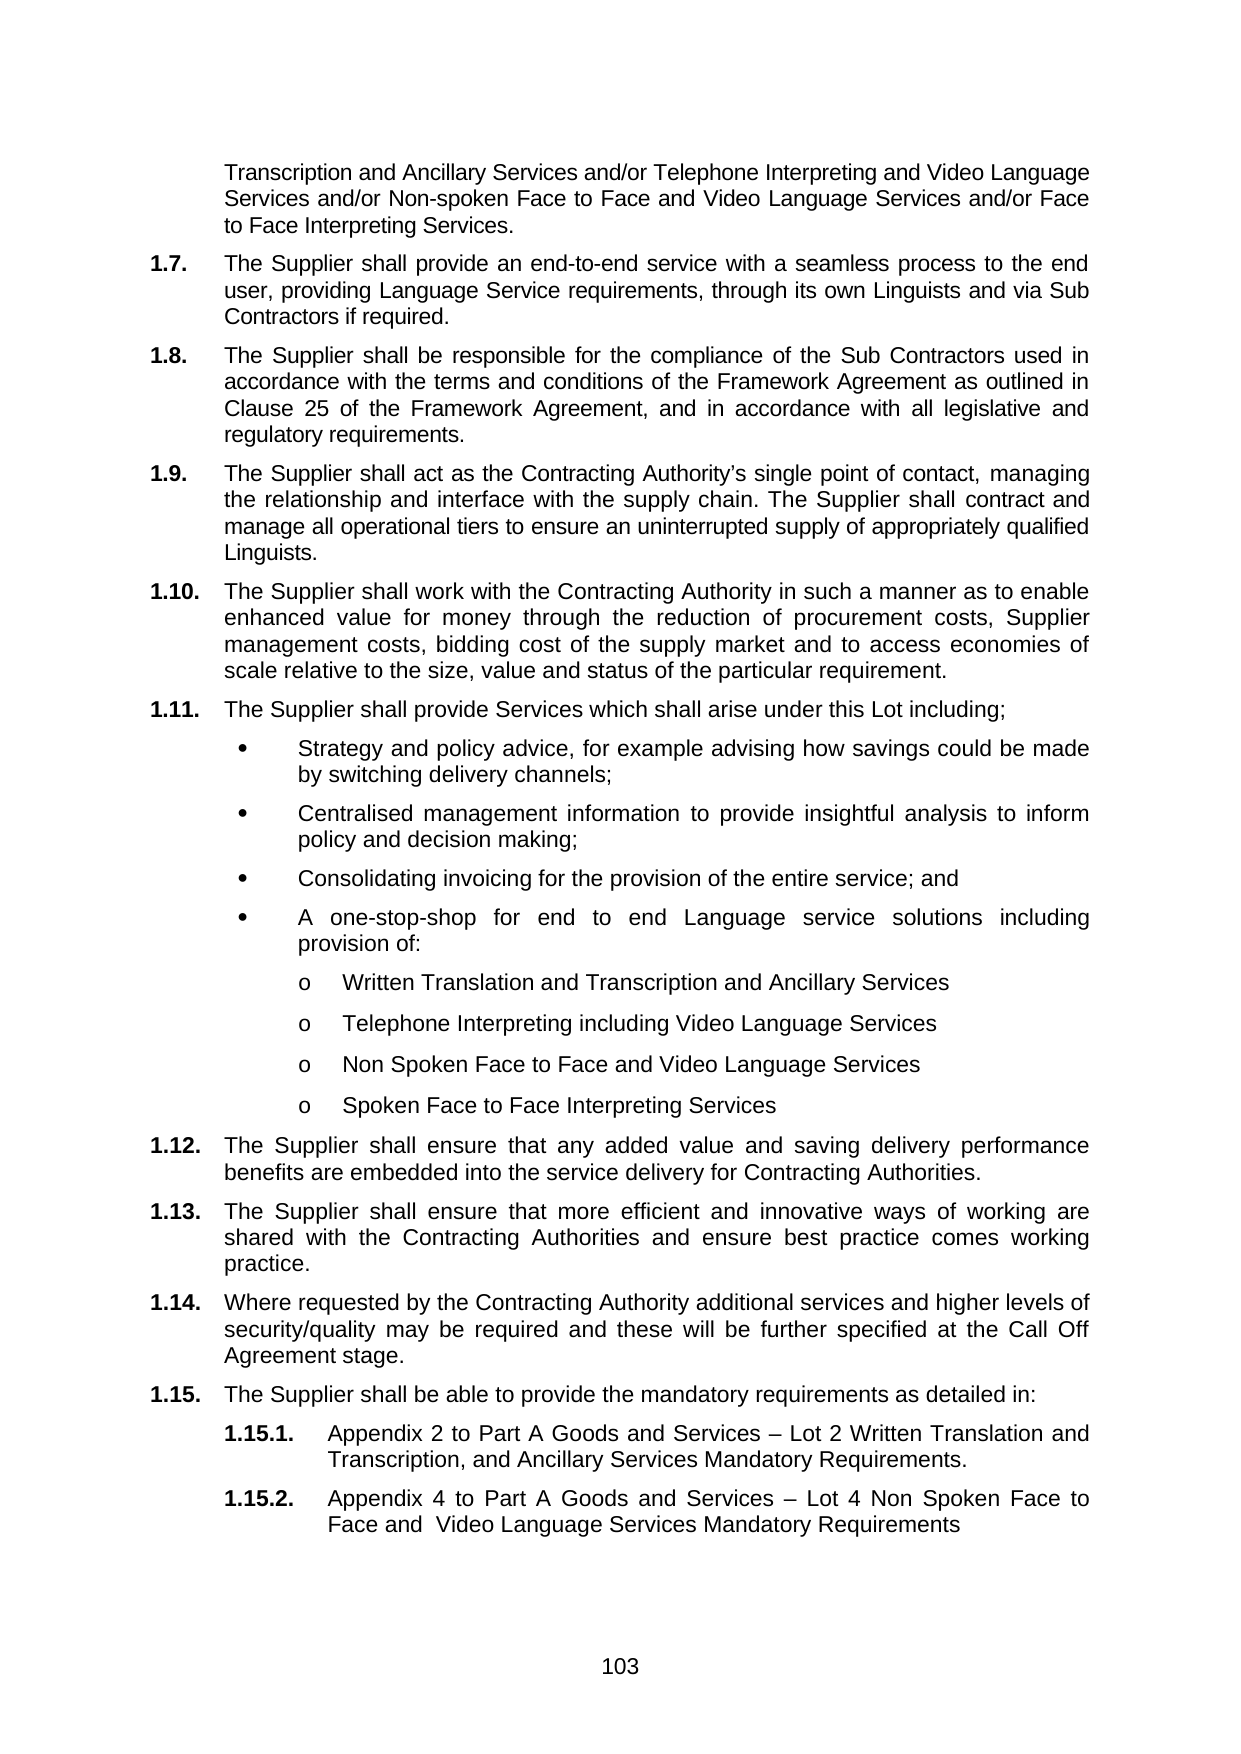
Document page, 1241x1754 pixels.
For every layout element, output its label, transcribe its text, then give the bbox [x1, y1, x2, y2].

list Non Spoken Face to Face and Video Language Services [298, 1051, 1090, 1079]
list Centralised management information to provide insightful analysis to inform policy and decision making; [239, 800, 1090, 852]
list The Supplier shall ensure that any added value and saving delivery performance benefits are embedded into the service delivery for Contracting Authorities. [150, 1132, 1090, 1185]
list The Supplier shall be able to provide the mandatory requirements as detailed in: [150, 1381, 1090, 1407]
list Strategy and policy advice, for example advising how savings could be made by switching delivery channels; [239, 734, 1090, 787]
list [150, 159, 1090, 238]
list Appendix 4 to Part A Goods and Services – Lot 4 Non Spoken Face to Face and Video Language Services Mandatory Requirements [224, 1485, 1090, 1537]
list The Supplier shall provide Services which shall arise under this Lot including; [150, 696, 1090, 722]
list Appendix 2 to Part A Goods and Services – Lot 2 Written Translation and Transcription, and Ancillary Services Mandatory Requirements. [224, 1419, 1090, 1472]
list The Supplier shall work with the Contracting Authority in such a manner as to enable enhanced value for money through the reduction of procurement costs, Supplier management costs, bidding cost of the supply market and to access economies of scale relative to the size, value and status of the particular requirement. [150, 578, 1090, 683]
list The Supplier shall ensure that more efficient and innovative ways of working are shared with the Contracting Authorities and ensure best practice comes working practice. [150, 1198, 1090, 1277]
list Written Translation and Transcription and Ancillary Services [298, 969, 1090, 997]
list Consolidating invoicing for the provision of the entire service; and [239, 865, 1090, 891]
list The Supplier shall provide an end-to-end service with a seamless process to the end user, providing Language Service requirements, through its own Linguists and via Sub Contractors if required. [150, 250, 1090, 329]
list Where requested by the Contracting Authority additional services and higher levels of security/quality may be required and these will be further specified at the Call Off Agreement stage. [150, 1289, 1090, 1368]
list Spoken Face to Face Interpreting Services [298, 1092, 1090, 1120]
list The Supplier shall be responsible for the compliance of the Sub Contractors used in accordance with the terms and conditions of the Framework Agreement as outlined in Clause 25 of the Framework Agreement, and in accordance with all legislative and regulatory requirements. [150, 342, 1090, 447]
list A one-stop-shop for end to end Language service solutions including provision of: [239, 904, 1090, 957]
list The Supplier shall act as the Contracting Authority’s single point of contact, managing the relationship and interface with the supply chain. The Supplier shall contract and manage all operational tiers to ensure an uninterrupted supply of appropriately qualified Linguists. [150, 460, 1090, 565]
list Telephone Interpreting including Video Language Services [298, 1010, 1090, 1038]
